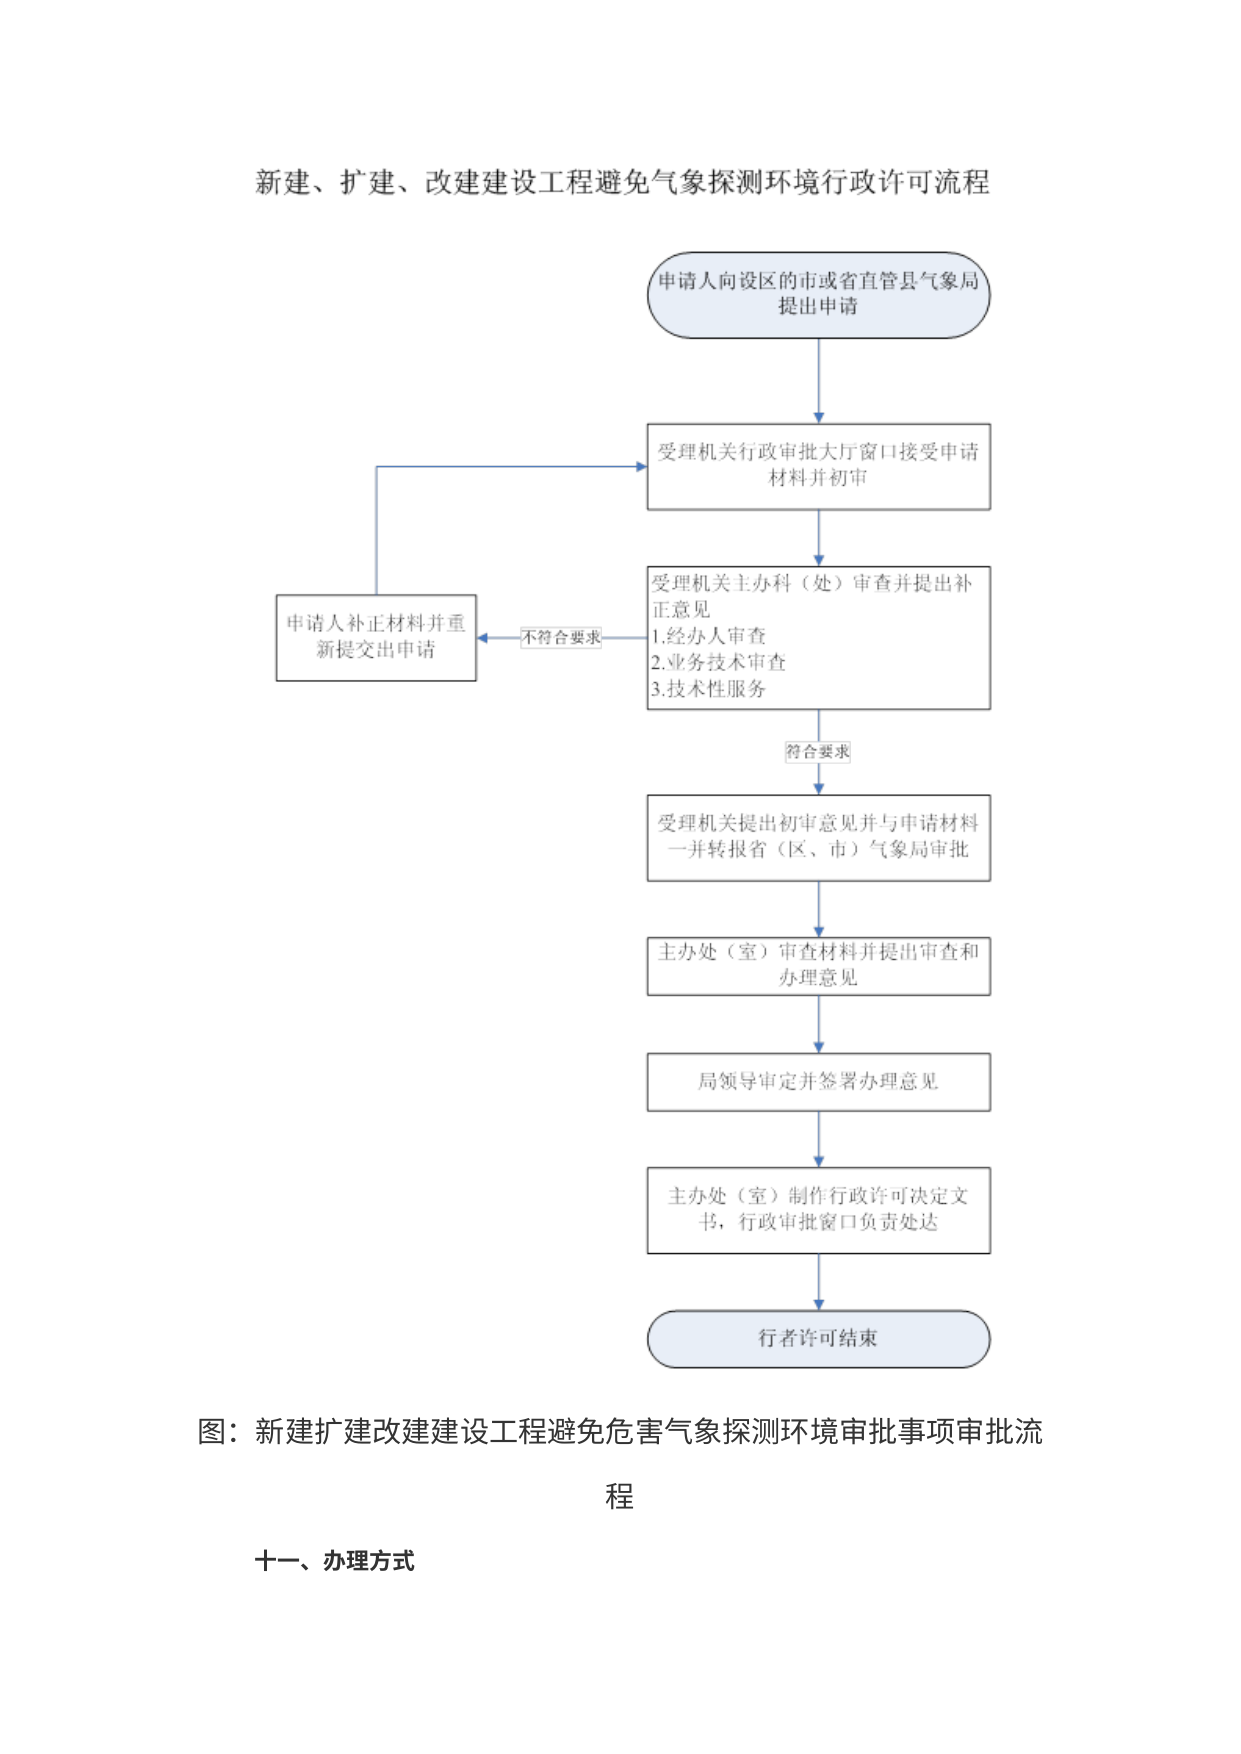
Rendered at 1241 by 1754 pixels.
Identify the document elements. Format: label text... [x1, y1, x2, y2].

text 图：新建扩建改建建设工程避免危害气象探测环境审批事项审批流程 [187, 1397, 1053, 1527]
text 十一、办理方式 [187, 1527, 1053, 1592]
picture [246, 162, 995, 1372]
